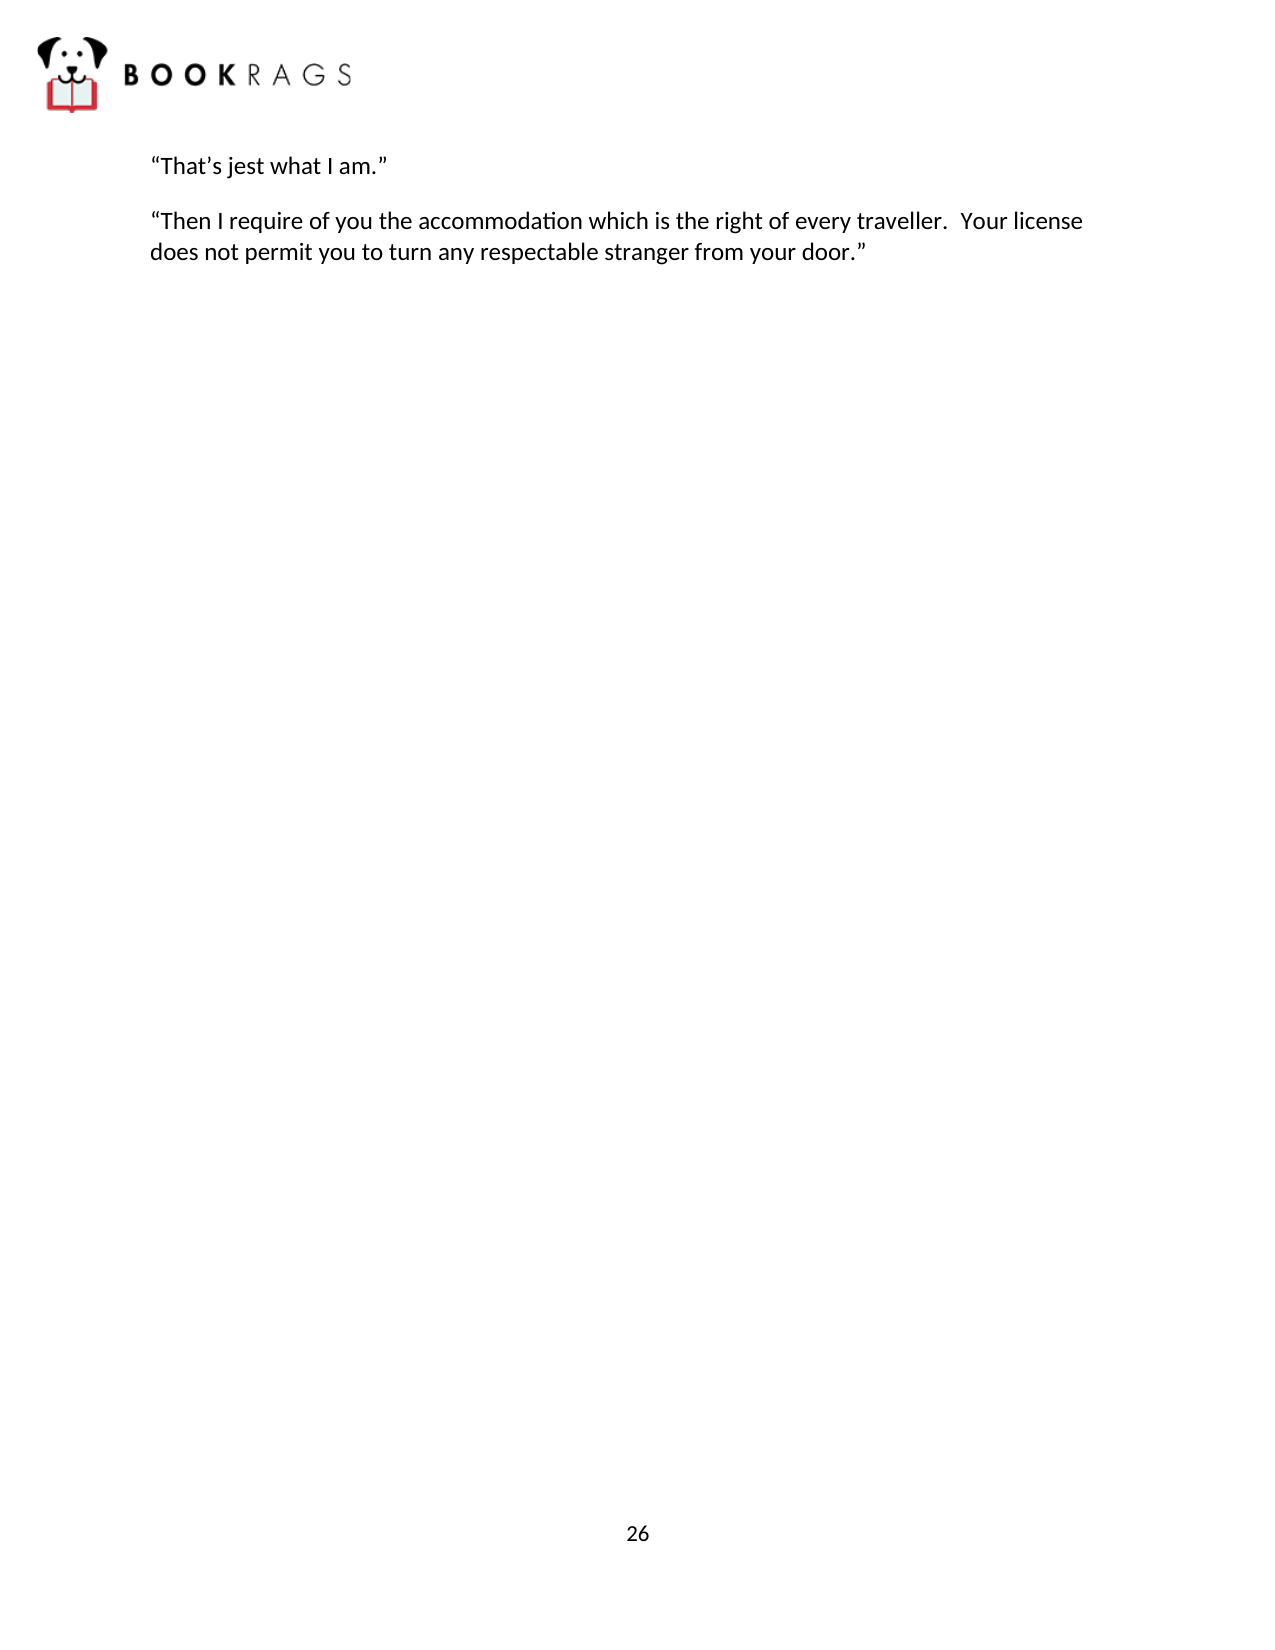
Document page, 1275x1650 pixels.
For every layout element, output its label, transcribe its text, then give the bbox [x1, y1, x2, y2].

picture [37, 37, 351, 113]
text “Then I require of you the accommodation which is the right of every traveller. Your license does not permit you to turn any respectable stranger from your door.” [150, 206, 1125, 267]
text “That’s jest what I am.” [150, 150, 1125, 181]
